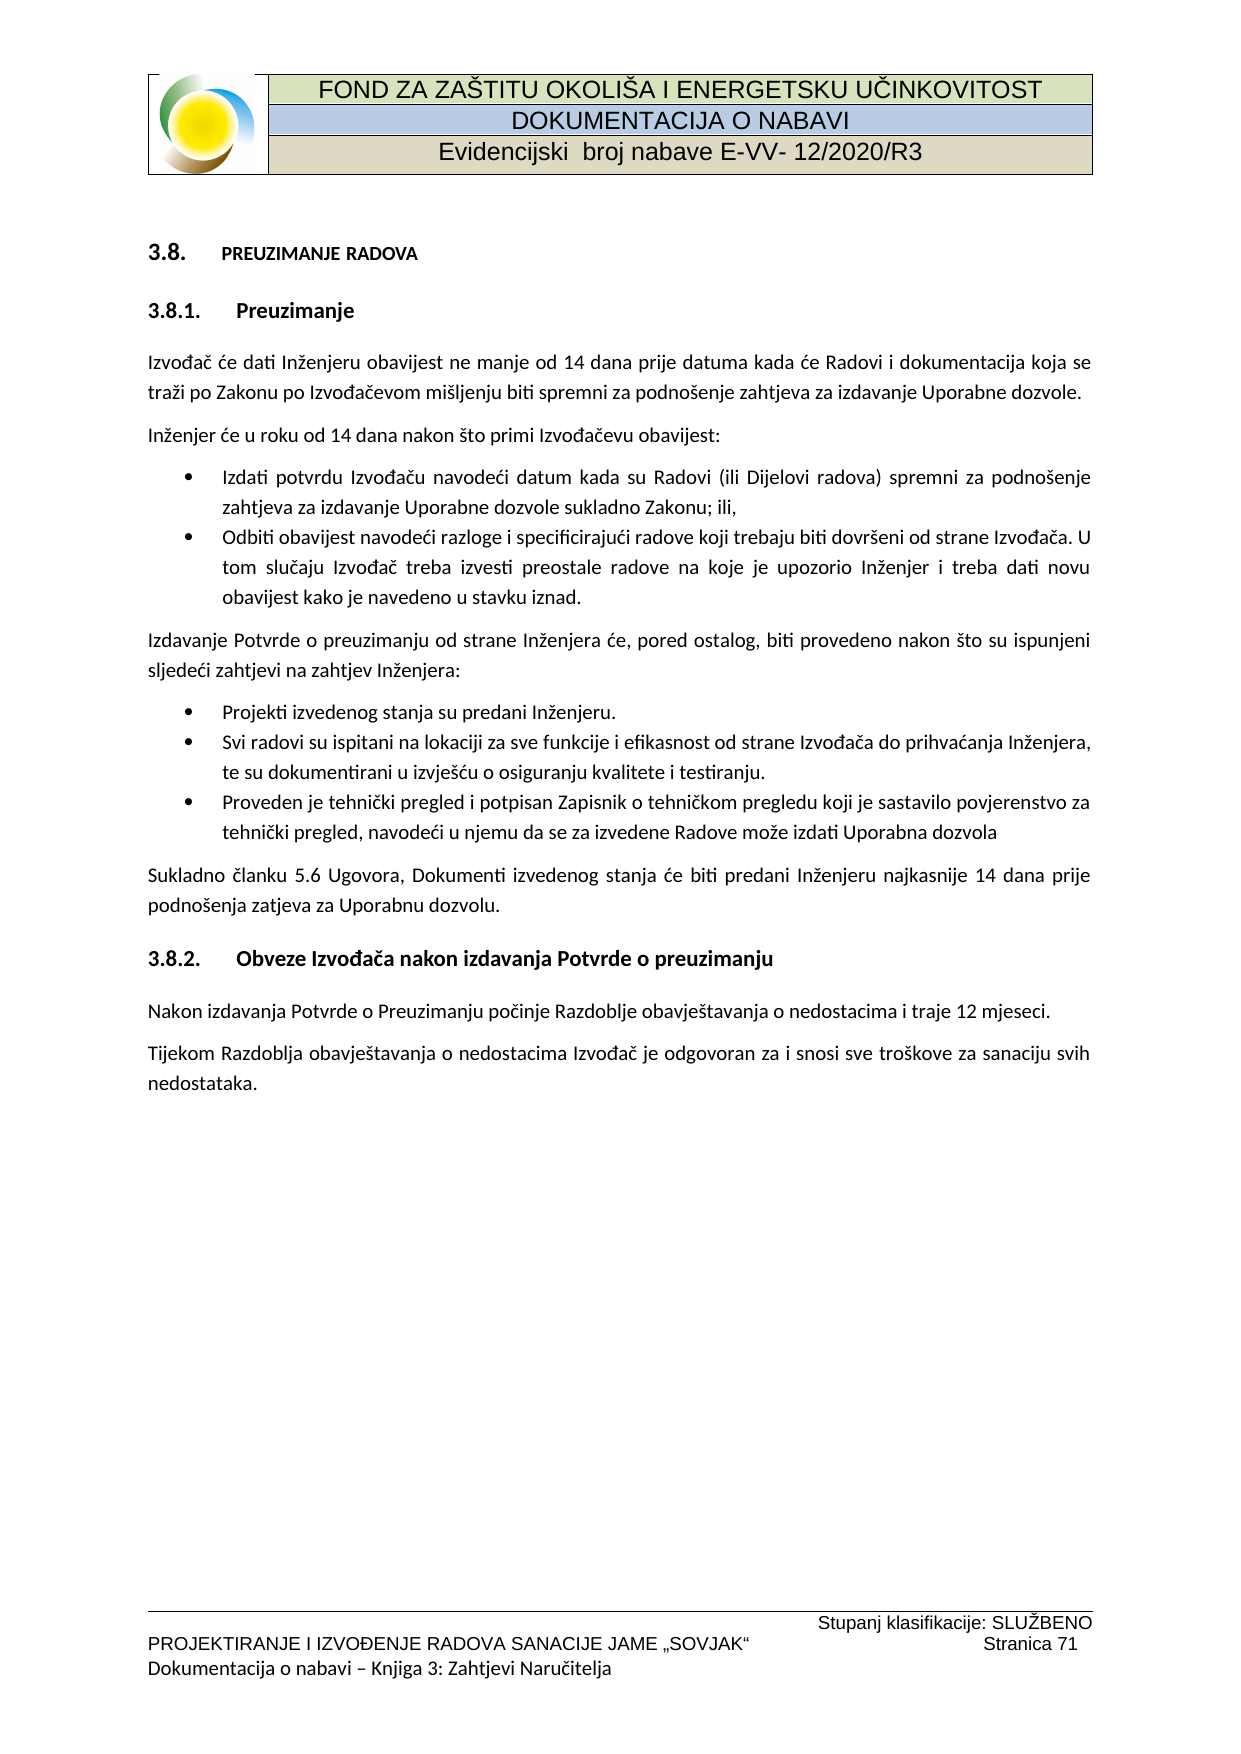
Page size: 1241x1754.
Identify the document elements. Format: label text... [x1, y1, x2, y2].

subtitle Preuzimanje [148, 294, 1093, 324]
list Projekti izvedenog stanja su predani Inženjeru. [185, 695, 1093, 725]
list Odbiti obavijest navodeći razloge i specificirajući radove koji trebaju biti dovršeni od strane Izvođača. U tom slučaju Izvođač treba izvesti preostale radove na koje je upozorio Inženjer i treba dati novu obavijest kako je navedeno u stavku iznad. [185, 520, 1093, 610]
text Inženjer će u roku od 14 dana nakon što primi Izvođačevu obavijest: [148, 417, 1093, 447]
text Sukladno članku 5.6 Ugovora, Dokumenti izvedenog stanja će biti predani Inženjeru najkasnije 14 dana prije podnošenja zatjeva za Uporabnu dozvolu. [148, 857, 1093, 917]
list Proveden je tehnički pregled i potpisan Zapisnik o tehničkom pregledu koji je sastavilo povjerenstvo za tehnički pregled, navodeći u njemu da se za izvedene Radove može izdati Uporabna dozvola [185, 785, 1093, 845]
text Izvođač će dati Inženjeru obavijest ne manje od 14 dana prije datuma kada će Radovi i dokumentacija koja se traži po Zakonu po Izvođačevom mišljenju biti spremni za podnošenje zahtjeva za izdavanje Uporabne dozvole. [148, 345, 1093, 405]
text Izdavanje Potvrde o preuzimanju od strane Inženjera će, pored ostalog, biti provedeno nakon što su ispunjeni sljedeći zahtjevi na zahtjev Inženjera: [148, 622, 1093, 682]
picture [159, 74, 255, 174]
text Nakon izdavanja Potvrde o Preuzimanju počinje Razdoblje obavještavanja o nedostacima i traje 12 mjeseci. [148, 993, 1093, 1023]
list Izdati potvrdu Izvođaču navodeći datum kada su Radovi (ili Dijelovi radova) spremni za podnošenje zahtjeva za izdavanje Uporabne dozvole sukladno Zakonu; ili, [185, 460, 1093, 520]
text Tijekom Razdoblja obavještavanja o nedostacima Izvođač je odgovoran za i snosi sve troškove za sanaciju svih nedostataka. [148, 1036, 1093, 1096]
subtitle preuzimanje radova [148, 236, 1093, 267]
subtitle Obveze Izvođača nakon izdavanja Potvrde o preuzimanju [148, 942, 1093, 972]
list Svi radovi su ispitani na lokaciji za sve funkcije i efikasnost od strane Izvođača do prihvaćanja Inženjera, te su dokumentirani u izvješću o osiguranju kvalitete i testiranju. [185, 725, 1093, 785]
